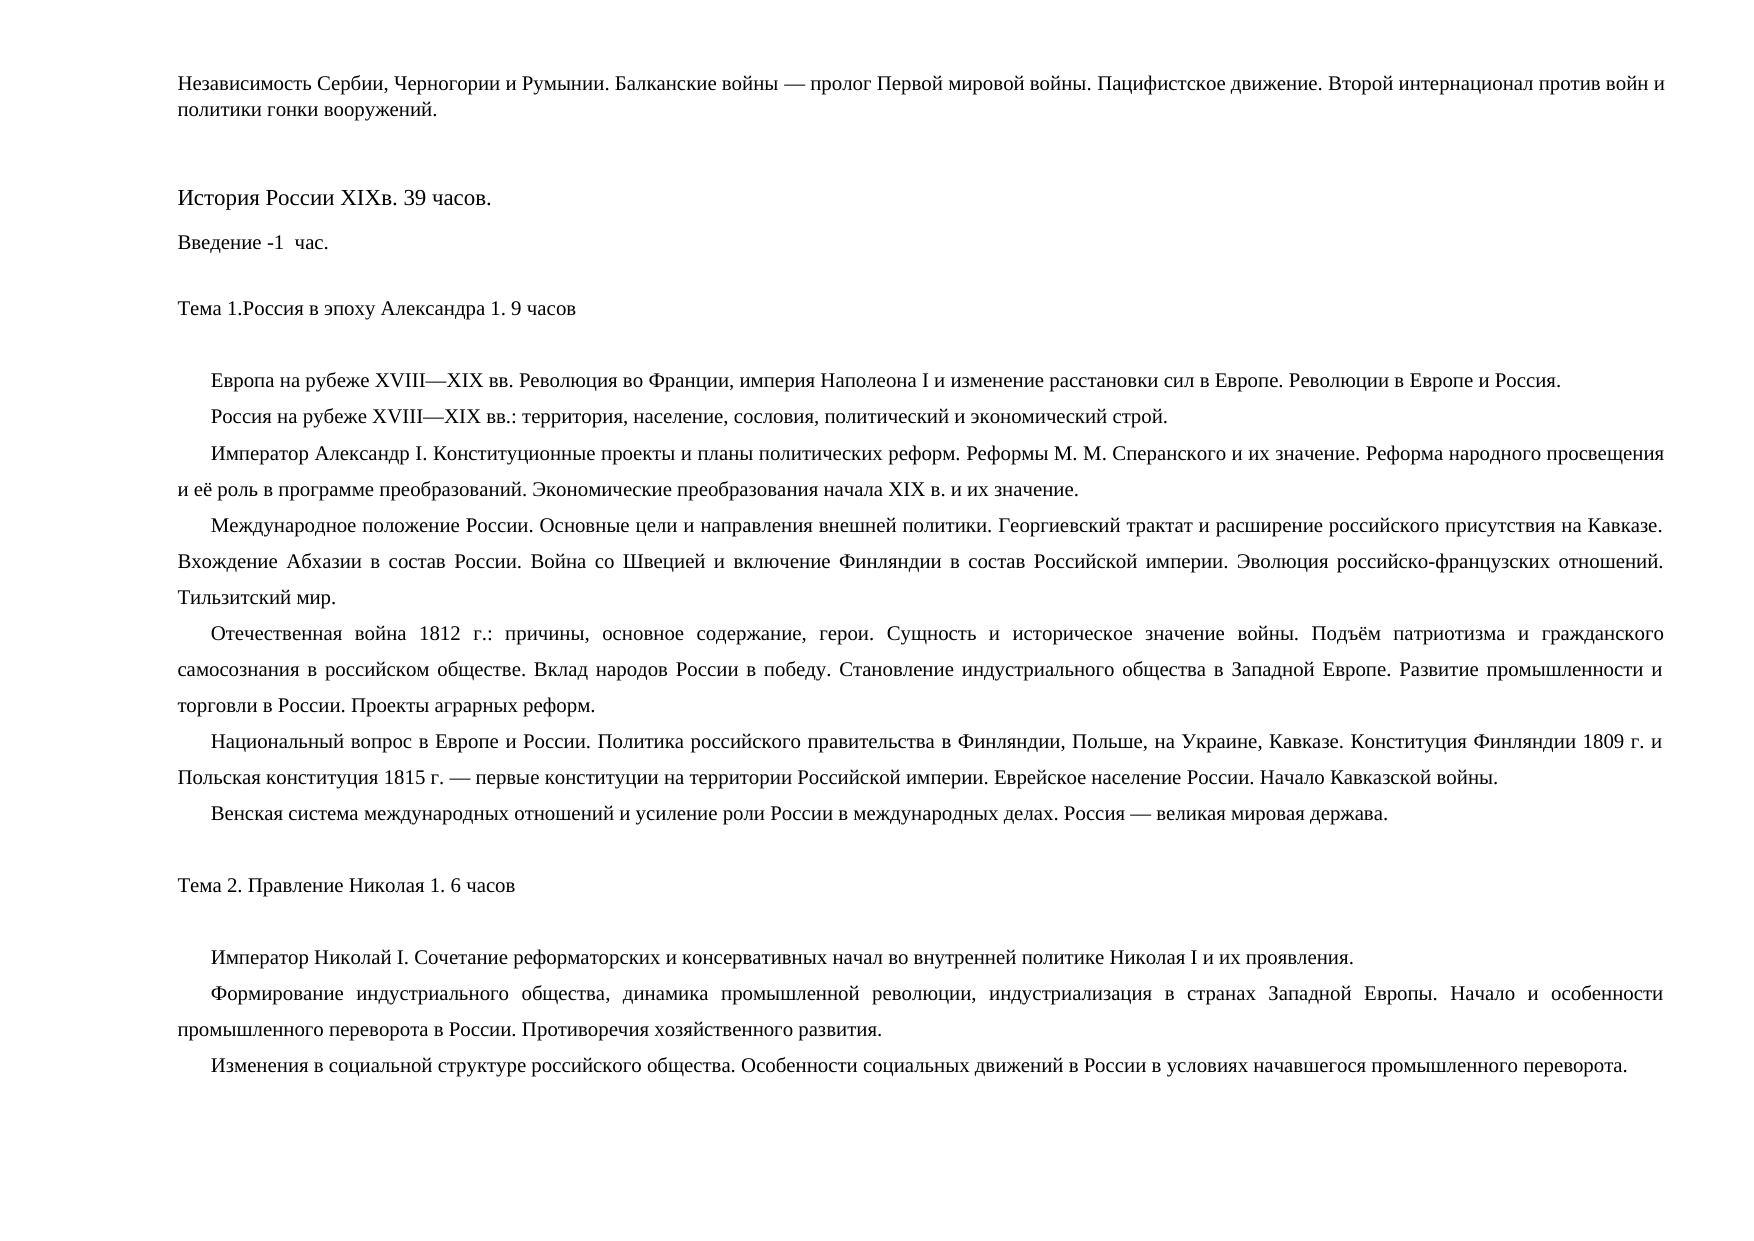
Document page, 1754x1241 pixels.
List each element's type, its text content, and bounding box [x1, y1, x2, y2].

text Император Николай I. Сочетание реформаторских и консервативных начал во внутренней политике Николая I и их проявления. [177, 945, 1665, 969]
text Национальный вопрос в Европе и России. Политика российского правительства в Финляндии, Польше, на Украине, Кавказе. Конституция Финляндии 1809 г. и Польская конституция 1815 г. — первые конституции на территории Российской империи. Еврейское население России. Начало Кавказской войны. [177, 729, 1665, 789]
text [177, 71, 1665, 121]
text Изменения в социальной структуре российского общества. Особенности социальных движений в России в условиях начавшегося промышленного переворота. [177, 1053, 1665, 1077]
text Международное положение России. Основные цели и направления внешней политики. Георгиевский трактат и расширение российского присутствия на Кавказе. Вхождение Абхазии в состав России. Война со Швецией и включение Финляндии в состав Российской империи. Эволюция российско-французских отношений. Тильзитский мир. [177, 512, 1665, 609]
text Россия на рубеже XVIII—XIX вв.: территория, население, сословия, политический и экономический строй. [177, 404, 1665, 428]
text Тема 2. Правление Николая 1. 6 часов [177, 873, 1665, 897]
text Европа на рубеже XVIII—XIX вв. Революция во Франции, империя Наполеона I и изменение расстановки сил в Европе. Революции в Европе и Россия. [177, 368, 1665, 392]
text Тема 1.Россия в эпоху Александра 1. 9 часов [177, 296, 1665, 320]
text Император Александр I. Конституционные проекты и планы политических реформ. Реформы М. М. Сперанского и их значение. Реформа народного просвещения и её роль в программе преобразований. Экономические преобразования начала XIX в. и их значение. [177, 440, 1665, 501]
text История России XIXв. 39 часов. [177, 184, 1665, 211]
text Введение -1 час. [177, 229, 1665, 254]
text Формирование индустриального общества, динамика промышленной революции, индустриализация в странах Западной Европы. Начало и особенности промышленного переворота в России. Противоречия хозяйственного развития. [177, 981, 1665, 1041]
text Отечественная война 1812 г.: причины, основное содержание, герои. Сущность и историческое значение войны. Подъём патриотизма и гражданского самосознания в российском обществе. Вклад народов России в победу. Становление индустриального общества в Западной Европе. Развитие промышленности и торговли в России. Проекты аграрных реформ. [177, 621, 1665, 717]
text Венская система международных отношений и усиление роли России в международных делах. Россия — великая мировая держава. [177, 801, 1665, 825]
